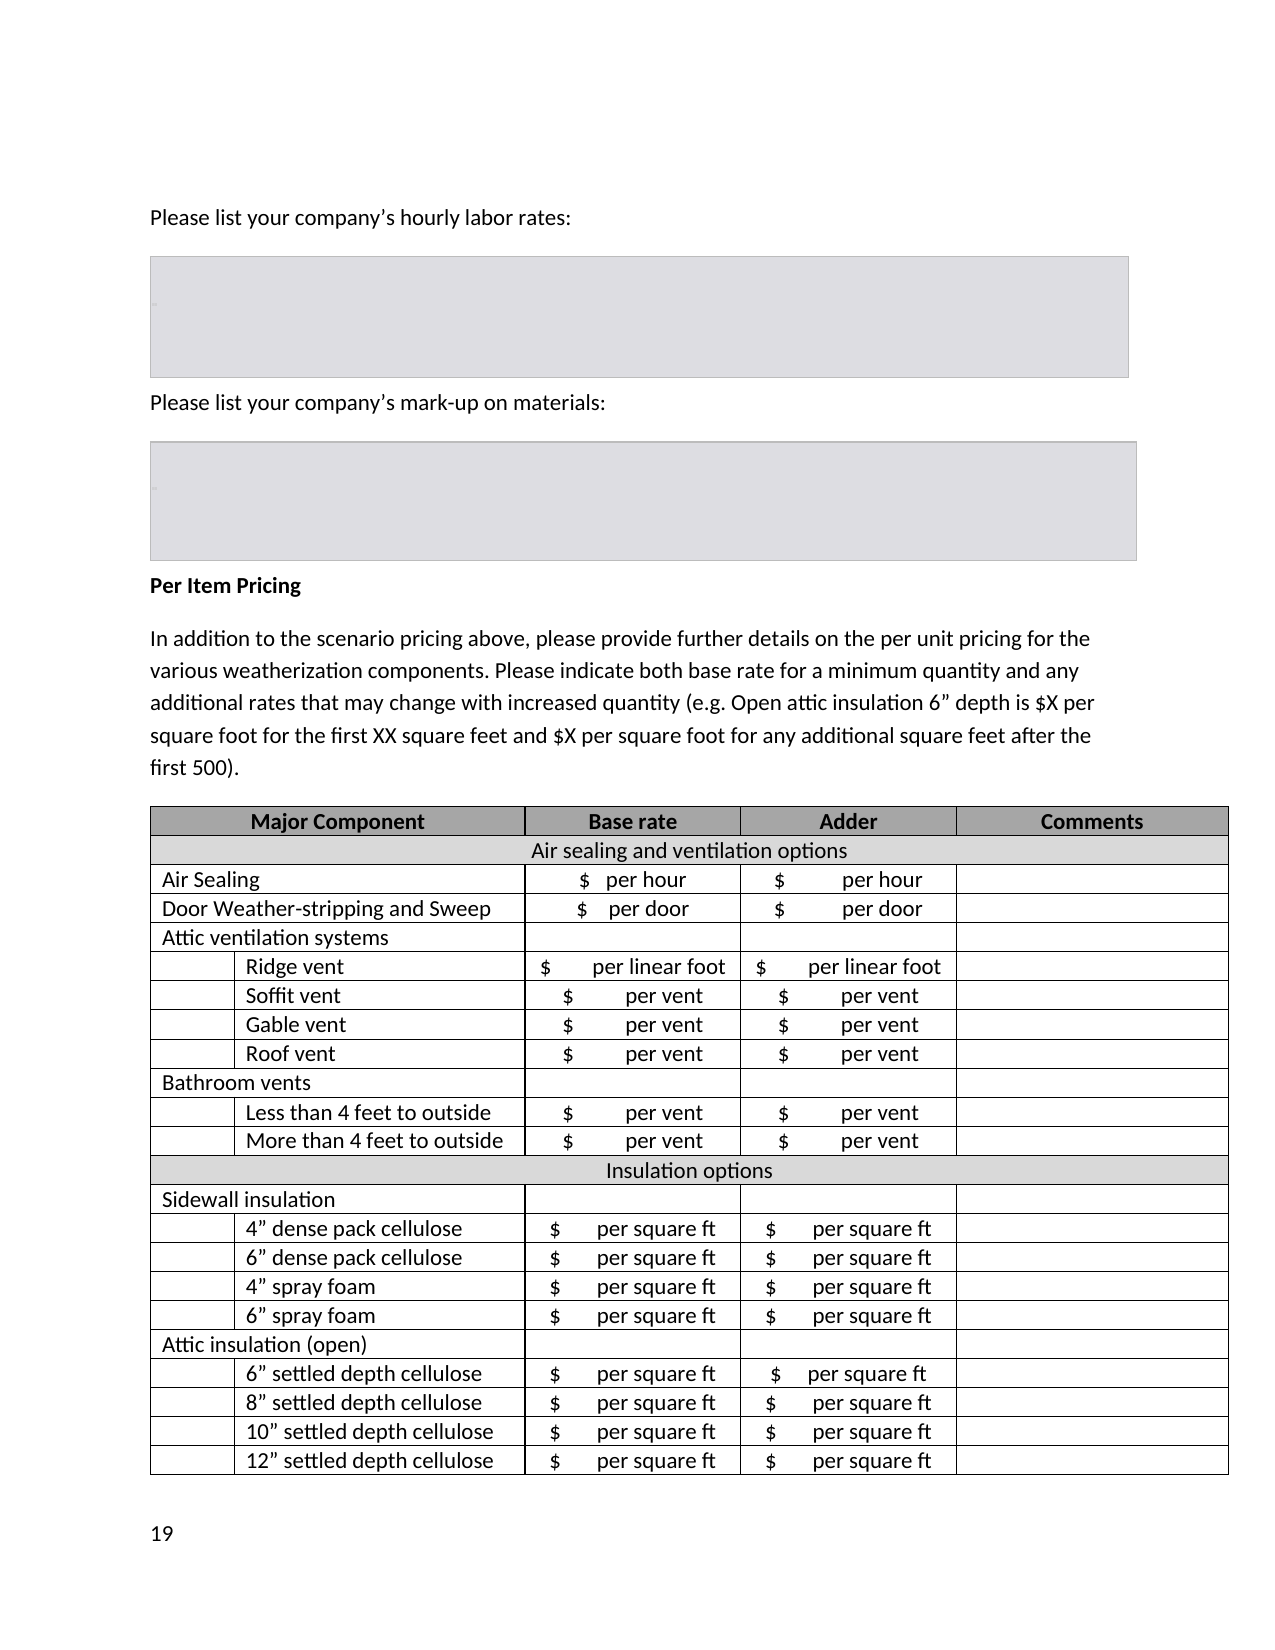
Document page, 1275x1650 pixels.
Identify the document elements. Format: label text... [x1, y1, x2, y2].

table_cell $ per square ft [741, 1446, 956, 1474]
table_cell 10” settled depth cellulose [235, 1417, 524, 1445]
table_cell Door Weather-stripping and Sweep [151, 894, 524, 922]
table_cell [957, 1185, 1228, 1213]
table_cell [957, 1272, 1228, 1300]
table_cell $ per square ft [741, 1359, 956, 1387]
table_cell 6” dense pack cellulose [235, 1243, 524, 1271]
table_cell Air Sealing [151, 865, 524, 893]
table_cell $ per door [741, 894, 956, 922]
table_cell $ per vent [741, 1127, 956, 1155]
table_cell [151, 1243, 234, 1271]
table_cell Bathroom vents [151, 1069, 524, 1097]
table_cell 8” settled depth cellulose [235, 1388, 524, 1416]
table_cell [526, 1330, 740, 1358]
table_cell Roof vent [235, 1040, 524, 1067]
table_cell $ per vent [526, 1098, 740, 1126]
table_header Major Component [151, 807, 524, 835]
table_cell [741, 1069, 956, 1097]
table_cell [151, 1214, 234, 1242]
table_header Comments [957, 807, 1228, 835]
table_cell [151, 1010, 234, 1038]
table_cell $ per square ft [741, 1243, 956, 1271]
table_header [151, 257, 1128, 377]
table_cell [957, 1010, 1228, 1038]
table_cell [526, 1069, 740, 1097]
table_cell Gable vent [235, 1010, 524, 1038]
table_cell [151, 1301, 234, 1329]
table_cell [526, 923, 740, 951]
table_cell Air sealing and ventilation options [151, 836, 1228, 864]
table_cell $ per square ft [741, 1272, 956, 1300]
table_cell [957, 1417, 1228, 1445]
table_cell $ per square ft [741, 1214, 956, 1242]
table_cell [957, 1301, 1228, 1329]
table_cell [741, 923, 956, 951]
table_cell $ per vent [526, 1010, 740, 1038]
table_cell $ per square ft [741, 1388, 956, 1416]
table_cell $ per vent [741, 1040, 956, 1067]
table_cell [741, 1330, 956, 1358]
table_cell [957, 1214, 1228, 1242]
table_cell $ per hour [526, 865, 740, 893]
table_cell $ per square ft [526, 1214, 740, 1242]
table_cell [957, 952, 1228, 980]
table_cell [957, 1330, 1228, 1358]
table_cell [151, 952, 234, 980]
table_cell Soffit vent [235, 981, 524, 1009]
table_cell [957, 1243, 1228, 1271]
table_cell [957, 865, 1228, 893]
table_cell Attic insulation (open) [151, 1330, 524, 1358]
table_cell $ per vent [741, 981, 956, 1009]
table_cell $ per vent [526, 1127, 740, 1155]
table_cell Sidewall insulation [151, 1185, 524, 1213]
table_cell $ per linear foot [741, 952, 956, 980]
table_cell [957, 1069, 1228, 1097]
table_cell $ per square ft [526, 1272, 740, 1300]
table_cell [151, 1417, 234, 1445]
table_cell [957, 1359, 1228, 1387]
table_cell Attic ventilation systems [151, 923, 524, 951]
table_cell $ per square ft [741, 1301, 956, 1329]
table_cell [957, 981, 1228, 1009]
table_cell [957, 1127, 1228, 1155]
table_cell $ per hour [741, 865, 956, 893]
table_cell $ per square ft [526, 1243, 740, 1271]
table_cell $ per square ft [526, 1388, 740, 1416]
table_cell Insulation options [151, 1156, 1228, 1184]
table_cell [151, 981, 234, 1009]
table_cell [957, 1388, 1228, 1416]
table_cell [151, 1040, 234, 1067]
table_cell [151, 1098, 234, 1126]
table_cell [151, 1446, 234, 1474]
table_header Adder [741, 807, 956, 835]
table_cell $ per vent [741, 1010, 956, 1038]
table_cell Ridge vent [235, 952, 524, 980]
table_cell 4” dense pack cellulose [235, 1214, 524, 1242]
table_cell [151, 1127, 234, 1155]
table_cell [957, 1040, 1228, 1067]
table_cell [151, 1272, 234, 1300]
table_cell $ per square ft [526, 1417, 740, 1445]
table_cell More than 4 feet to outside [235, 1127, 524, 1155]
text Per Item Pricing [150, 571, 1125, 599]
table_cell [957, 894, 1228, 922]
text Please list your company’s mark-up on materials: [150, 388, 1125, 416]
table_cell 6” settled depth cellulose [235, 1359, 524, 1387]
table_cell [957, 1098, 1228, 1126]
table_header [151, 443, 1136, 560]
table_cell $ per vent [526, 981, 740, 1009]
table_cell 6” spray foam [235, 1301, 524, 1329]
table_cell [151, 1388, 234, 1416]
table_cell Less than 4 feet to outside [235, 1098, 524, 1126]
table_cell $ per vent [741, 1098, 956, 1126]
table_cell $ per square ft [526, 1359, 740, 1387]
table_cell $ per square ft [526, 1301, 740, 1329]
table_cell $ per vent [526, 1040, 740, 1067]
table_cell [957, 923, 1228, 951]
table_header Base rate [526, 807, 740, 835]
table_cell $ per door [526, 894, 740, 922]
table_cell $ per square ft [741, 1417, 956, 1445]
table_cell [151, 1359, 234, 1387]
table_cell $ per square ft [526, 1446, 740, 1474]
table_cell 12” settled depth cellulose [235, 1446, 524, 1474]
table_cell $ per linear foot [526, 952, 740, 980]
table_cell [957, 1446, 1228, 1474]
table_cell 4” spray foam [235, 1272, 524, 1300]
text Please list your company’s hourly labor rates: [150, 203, 1125, 231]
table_cell [741, 1185, 956, 1213]
text In addition to the scenario pricing above, please provide further details on the per unit pricing for the various weatherization components. Please indicate both base rate for a minimum quantity and any additional rates that may change with increased quantity (e.g. Open attic insulation 6” depth is $X per square foot for the first XX square feet and $X per square foot for any additional square feet after the first 500). [150, 624, 1125, 781]
table_cell [526, 1185, 740, 1213]
